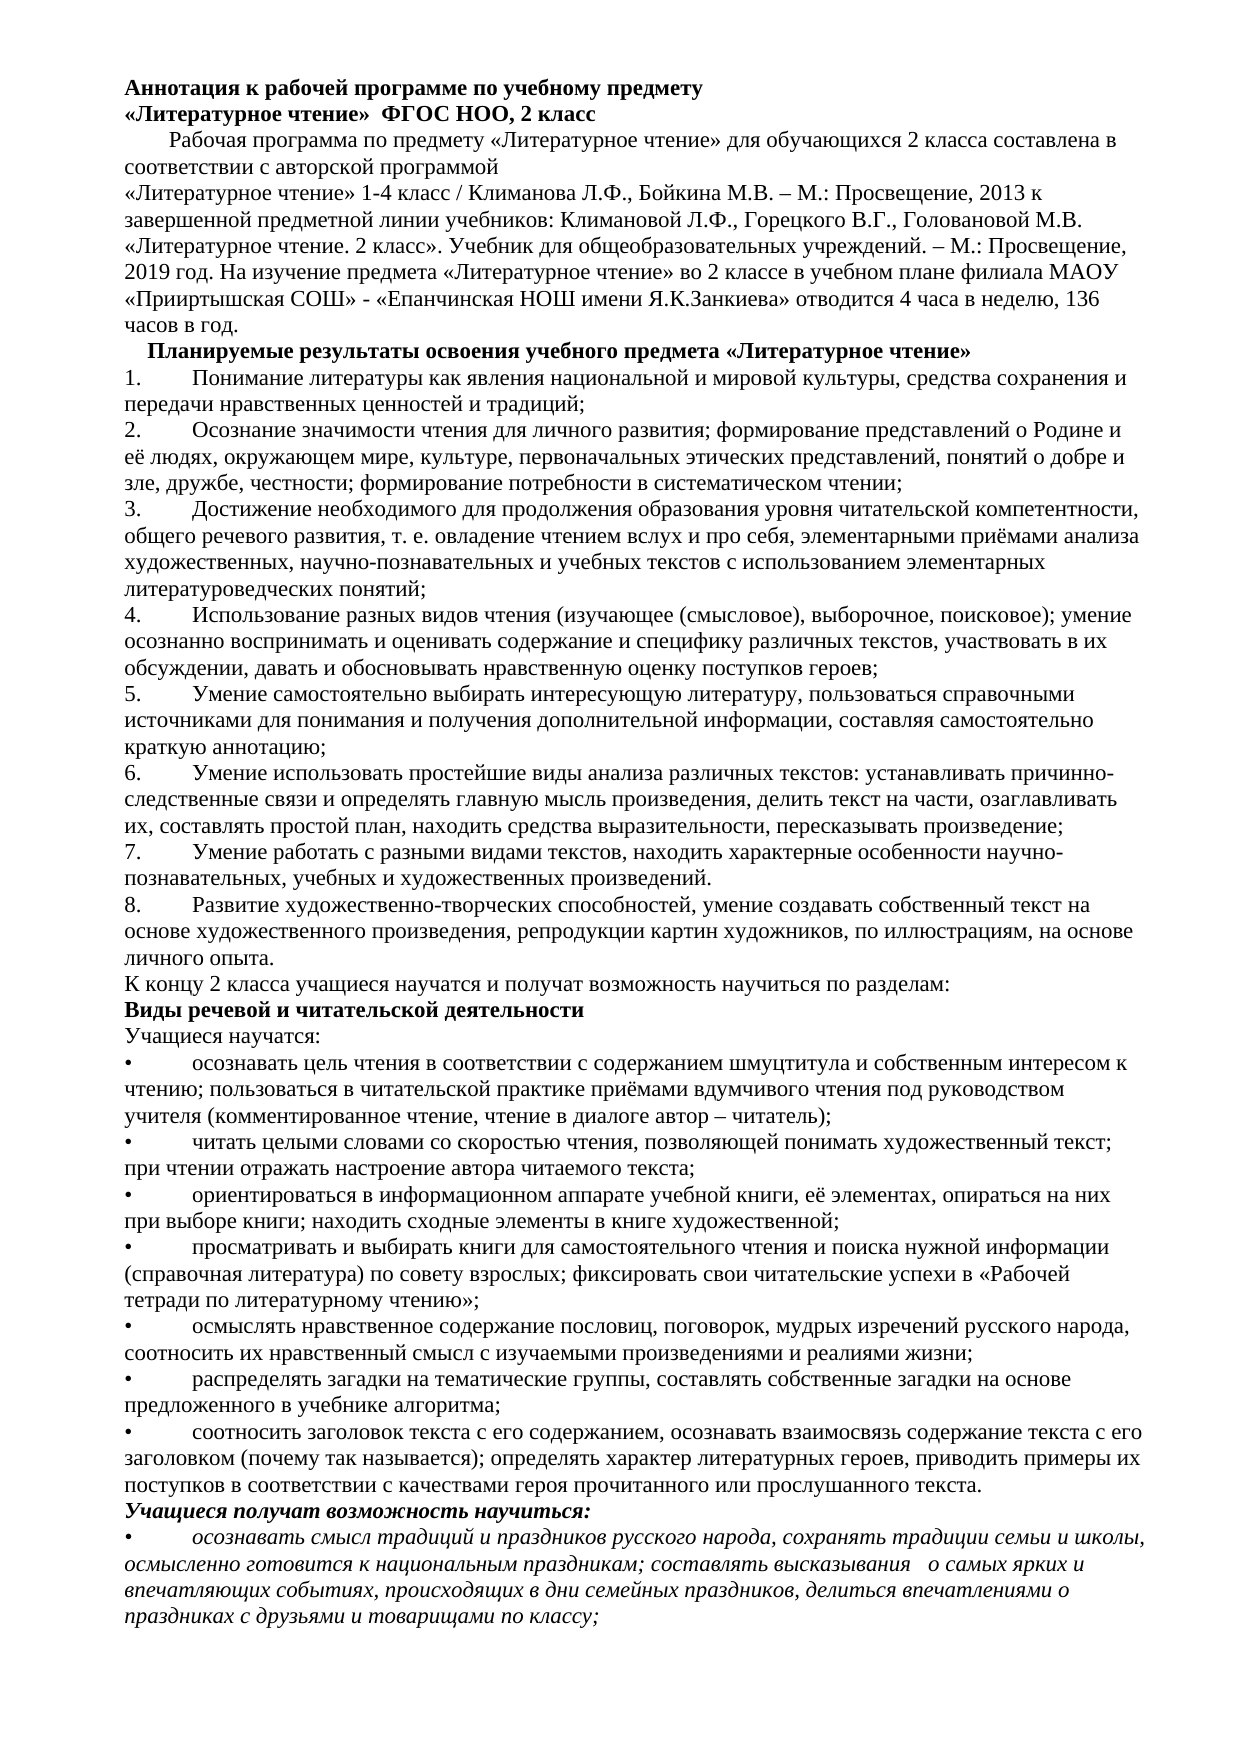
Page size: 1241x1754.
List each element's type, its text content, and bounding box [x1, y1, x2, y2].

text • распределять загадки на тематические группы, составлять собственные загадки на основе предложенного в учебнике алгоритма; [124, 1365, 1146, 1418]
text • ориентироваться в информационном аппарате учебной книги, её элементах, опираться на них при выборе книги; находить сходные элементы в книге художественной; [124, 1181, 1146, 1233]
text • соотносить заголовок текста с его содержанием, осознавать взаимосвязь содержание текста с его заголовком (почему так называется); определять характер литературных героев, приводить примеры их поступков в соответствии с качествами героя прочитанного или прослушанного текста. [124, 1418, 1146, 1497]
text 2. Осознание значимости чтения для личного развития; формирование представлений о Родине и её людях, окружающем мире, культуре, первоначальных этических представлений, понятий о добре и зле, дружбе, честности; формирование потребности в систематическом чтении; [124, 416, 1146, 496]
text «Литературное чтение» 1-4 класс / Климанова Л.Ф., Бойкина М.В. – М.: Просвещение, 2013 к завершенной предметной линии учебников: Климановой Л.Ф., Горецкого В.Г., Головановой М.В. «Литературное чтение. 2 класс». Учебник для общеобразовательных учреждений. – М.: Просвещение, 2019 год. На изучение предмета «Литературное чтение» во 2 классе в учебном плане филиала МАОУ «Прииртышская СОШ» - «Епанчинская НОШ имени Я.К.Занкиева» отводится 4 часа в неделю, 136 часов в год. [124, 179, 1146, 337]
text «Литературное чтение» ФГОС НОО, 2 класс [124, 100, 1146, 127]
text 1. Понимание литературы как явления национальной и мировой культуры, средства сохранения и передачи нравственных ценностей и традиций; [124, 364, 1146, 416]
text 7. Умение работать с разными видами текстов, находить характерные особенности научно-познавательных, учебных и художественных произведений. [124, 838, 1146, 891]
text 8. Развитие художественно-творческих способностей, умение создавать собственный текст на основе художественного произведения, репродукции картин художников, по иллюстрациям, на основе личного опыта. [124, 891, 1146, 970]
text • осознавать цель чтения в соответствии с содержанием шмуцтитула и собственным интересом к чтению; пользоваться в читательской практике приёмами вдумчивого чтения под руководством учителя (комментированное чтение, чтение в диалоге автор – читатель); [124, 1049, 1146, 1128]
text Учащиеся научатся: [124, 1023, 1146, 1049]
text Виды речевой и читательской деятельности [124, 996, 1146, 1023]
text 5. Умение самостоятельно выбирать интересующую литературу, пользоваться справочными источниками для понимания и получения дополнительной информации, составляя самостоятельно краткую аннотацию; [124, 680, 1146, 759]
text 3. Достижение необходимого для продолжения образования уровня читательской компетентности, общего речевого развития, т. е. овладение чтением вслух и про себя, элементарными приёмами анализа художественных, научно-познавательных и учебных текстов с использованием элементарных литературоведческих понятий; [124, 496, 1146, 601]
text Рабочая программа по предмету «Литературное чтение» для обучающихся 2 класса составлена в соответствии с авторской программой [124, 127, 1146, 179]
text • просматривать и выбирать книги для самостоятельного чтения и поиска нужной информации (справочная литература) по совету взрослых; фиксировать свои читательские успехи в «Рабочей тетради по литературному чтению»; [124, 1233, 1146, 1312]
text 4. Использование разных видов чтения (изучающее (смысловое), выборочное, поисковое); умение осознанно воспринимать и оценивать содержание и специфику различных текстов, участвовать в их обсуждении, давать и обосновывать нравственную оценку поступков героев; [124, 601, 1146, 680]
text Планируемые результаты освоения учебного предмета «Литературное чтение» [124, 337, 1146, 364]
text 6. Умение использовать простейшие виды анализа различных текстов: устанавливать причинно-следственные связи и определять главную мысль произведения, делить текст на части, озаглавливать их, составлять простой план, находить средства выразительности, пересказывать произведение; [124, 759, 1146, 838]
text • осмыслять нравственное содержание пословиц, поговорок, мудрых изречений русского народа, соотносить их нравственный смысл с изучаемыми произведениями и реалиями жизни; [124, 1312, 1146, 1365]
text • осознавать смысл традиций и праздников русского народа, сохранять традиции семьи и школы, осмысленно готовится к национальным праздникам; составлять высказывания о самых ярких и впечатляющих событиях, происходящих в дни семейных праздников, делиться впечатлениями о праздниках с друзьями и товарищами по классу; [124, 1523, 1146, 1629]
text Учащиеся получат возможность научиться: [124, 1497, 1146, 1523]
text К концу 2 класса учащиеся научатся и получат возможность научиться по разделам: [124, 970, 1146, 996]
text Аннотация к рабочей программе по учебному предмету [124, 74, 1146, 100]
text • читать целыми словами со скоростью чтения, позволяющей понимать художественный текст; при чтении отражать настроение автора читаемого текста; [124, 1128, 1146, 1181]
